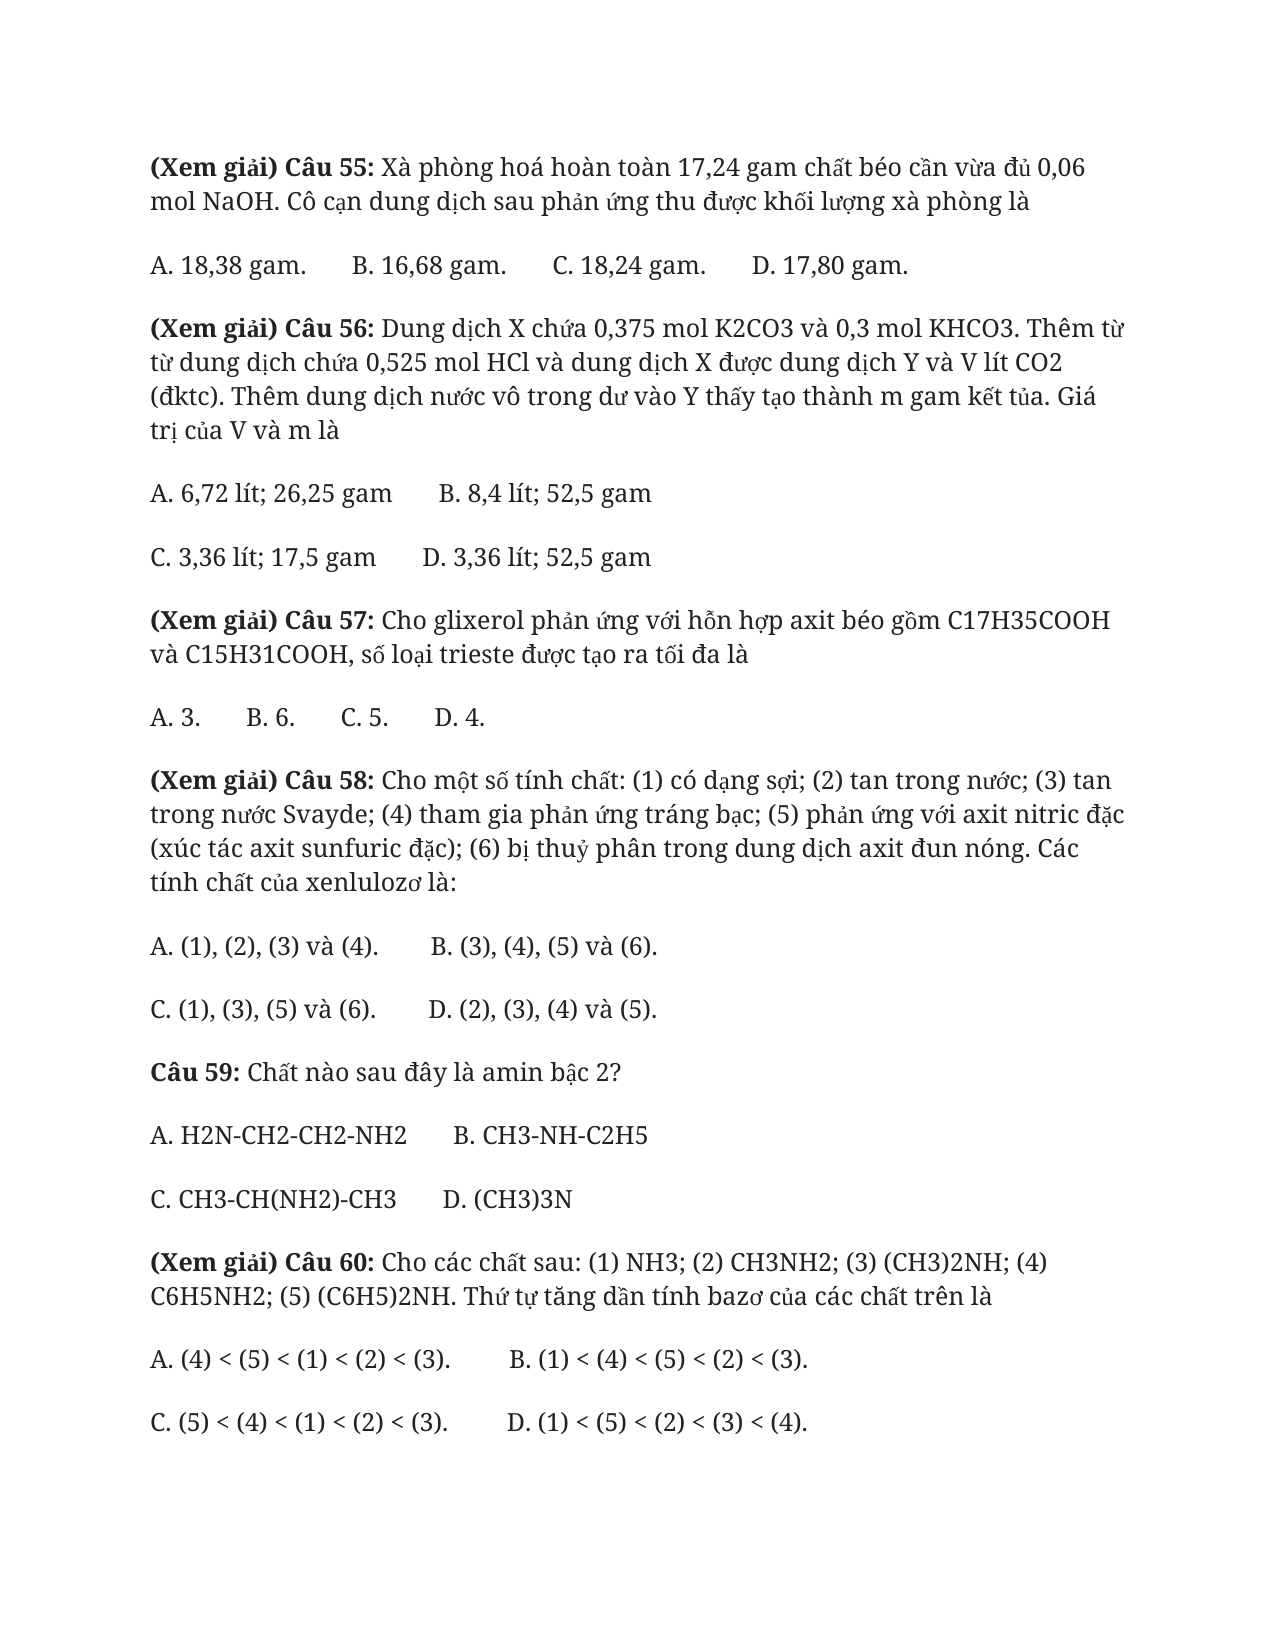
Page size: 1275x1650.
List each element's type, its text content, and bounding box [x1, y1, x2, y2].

text C. CH3-CH(NH2)-CH3 D. (CH3)3N [150, 1181, 1125, 1215]
text C. 3,36 lít; 17,5 gam D. 3,36 lít; 52,5 gam [150, 539, 1125, 573]
text (Xem giải) Câu 60: Cho các chất sau: (1) NH3; (2) CH3NH2; (3) (CH3)2NH; (4) C6H5NH2; (5) (C6H5)2NH. Thứ tự tăng dần tính bazơ của các chất trên là [150, 1244, 1125, 1313]
text A. 6,72 lít; 26,25 gam B. 8,4 lít; 52,5 gam [150, 476, 1125, 510]
text (Xem giải) Câu 57: Cho glixerol phản ứng với hỗn hợp axit béo gồm C17H35COOH và C15H31COOH, số loại trieste được tạo ra tối đa là [150, 602, 1125, 671]
text (Xem giải) Câu 55: Xà phòng hoá hoàn toàn 17,24 gam chất béo cần vừa đủ 0,06 mol NaOH. Cô cạn dung dịch sau phản ứng thu được khối lượng xà phòng là [150, 150, 1125, 218]
text A. (4) < (5) < (1) < (2) < (3). B. (1) < (4) < (5) < (2) < (3). [150, 1342, 1125, 1376]
text (Xem giải) Câu 56: Dung dịch X chứa 0,375 mol K2CO3 và 0,3 mol KHCO3. Thêm từ từ dung dịch chứa 0,525 mol HCl và dung dịch X được dung dịch Y và V lít CO2 (đktc). Thêm dung dịch nước vô trong dư vào Y thấy tạo thành m gam kết tủa. Giá trị của V và m là [150, 311, 1125, 447]
text A. (1), (2), (3) và (4). B. (3), (4), (5) và (6). [150, 928, 1125, 962]
text A. H2N-CH2-CH2-NH2 B. CH3-NH-C2H5 [150, 1118, 1125, 1152]
text A. 3. B. 6. C. 5. D. 4. [150, 700, 1125, 734]
text A. 18,38 gam. B. 16,68 gam. C. 18,24 gam. D. 17,80 gam. [150, 247, 1125, 281]
text Câu 59: Chất nào sau đây là amin bậc 2? [150, 1055, 1125, 1089]
text C. (5) < (4) < (1) < (2) < (3). D. (1) < (5) < (2) < (3) < (4). [150, 1405, 1125, 1439]
text C. (1), (3), (5) và (6). D. (2), (3), (4) và (5). [150, 992, 1125, 1026]
text (Xem giải) Câu 58: Cho một số tính chất: (1) có dạng sợi; (2) tan trong nước; (3) tan trong nước Svayde; (4) tham gia phản ứng tráng bạc; (5) phản ứng với axit nitric đặc (xúc tác axit sunfuric đặc); (6) bị thuỷ phân trong dung dịch axit đun nóng. Các tính chất của xenlulozơ là: [150, 763, 1125, 899]
